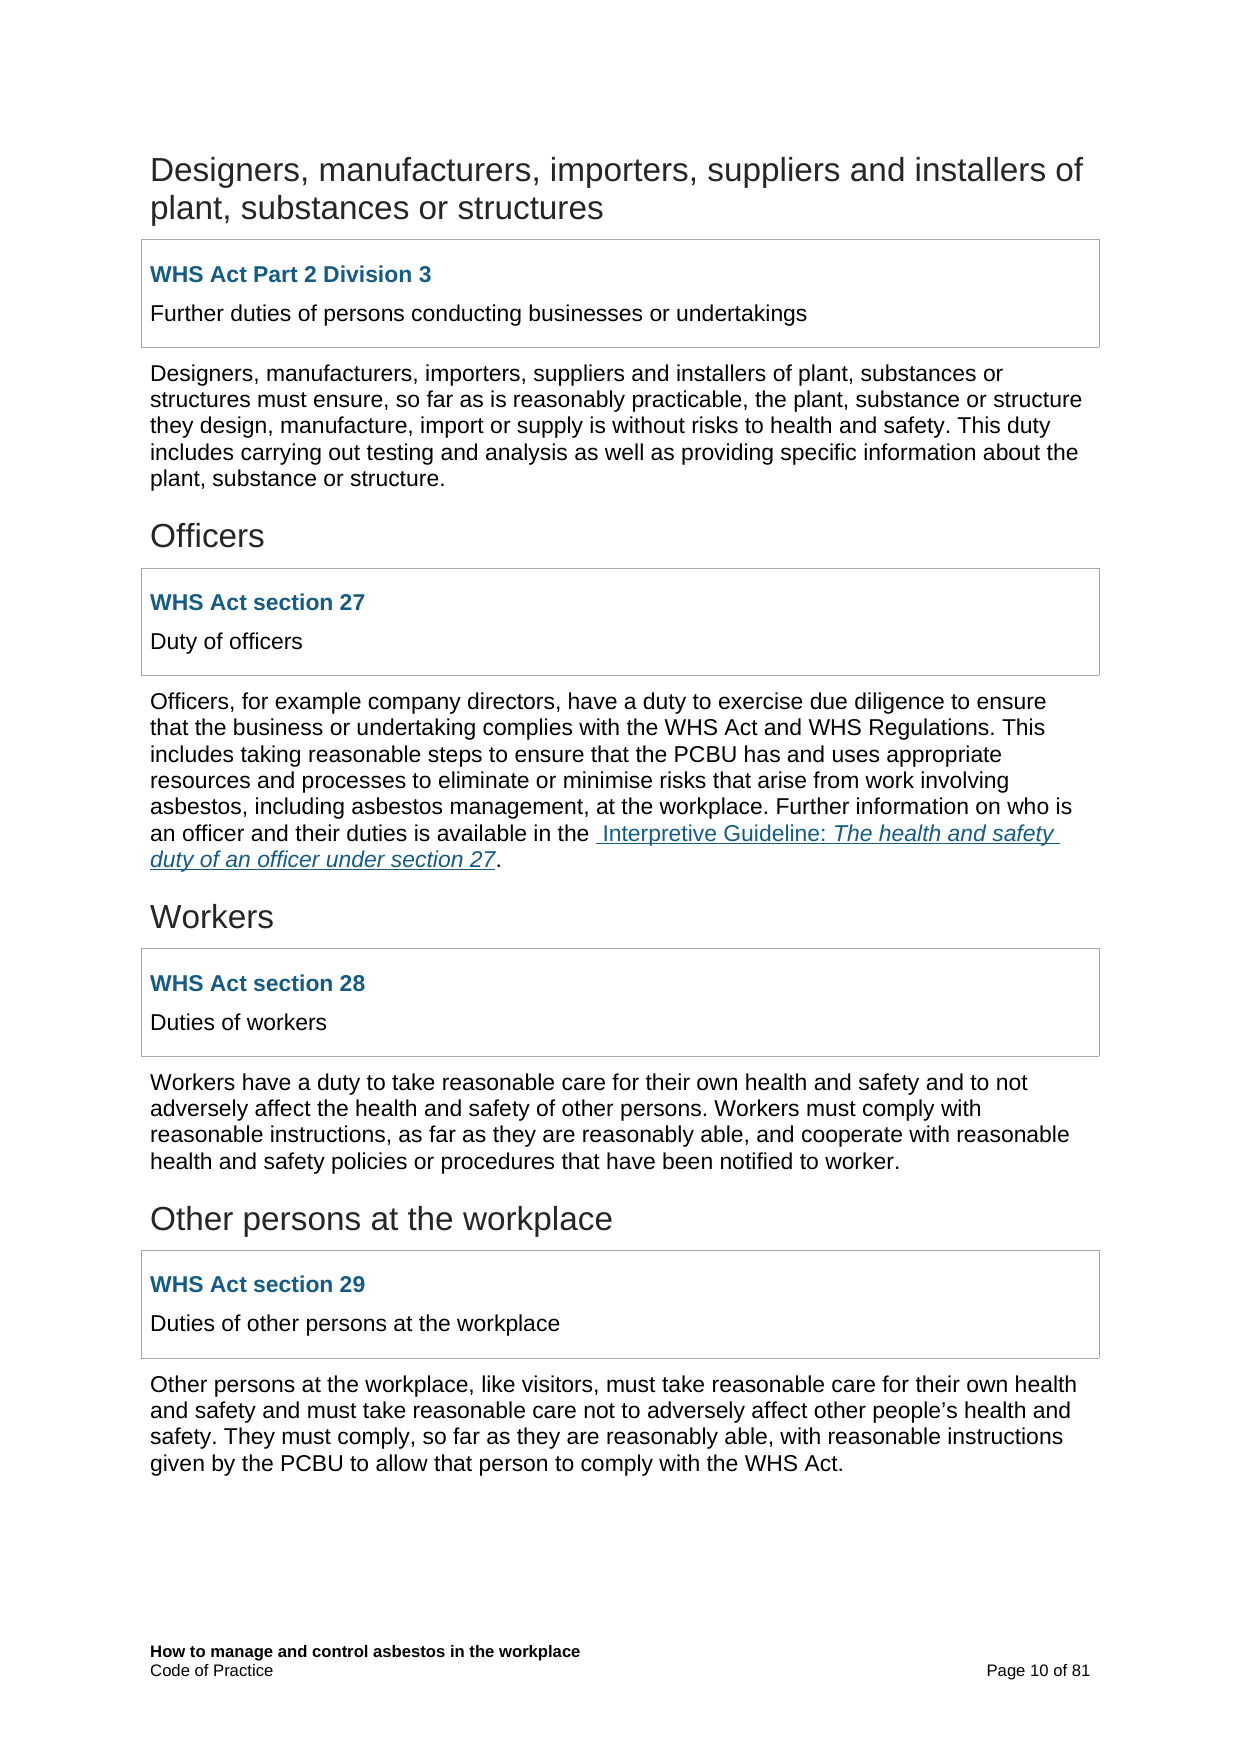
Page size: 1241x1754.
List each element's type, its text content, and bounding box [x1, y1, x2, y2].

text Duties of other persons at the workplace [142, 1289, 1099, 1358]
text Further duties of persons conducting businesses or undertakings [142, 278, 1099, 347]
text Other persons at the workplace, like visitors, must take reasonable care for their own health and safety and must take reasonable care not to adversely affect other people’s health and safety. They must comply, so far as they are reasonably able, with reasonable instructions given by the PCBU to allow that person to comply with the WHS Act. [150, 1371, 1090, 1476]
text Designers, manufacturers, importers, suppliers and installers of plant, substances or structures [150, 150, 1090, 227]
text WHS Act section 29 [142, 1251, 1099, 1289]
text Designers, manufacturers, importers, suppliers and installers of plant, substances or structures must ensure, so far as is reasonably practicable, the plant, substance or structure they design, manufacture, import or supply is without risks to health and safety. This duty includes carrying out testing and analysis as well as providing specific information about the plant, substance or structure. [150, 360, 1090, 492]
text Officers, for example company directors, have a duty to exercise due diligence to ensure that the business or undertaking complies with the WHS Act and WHS Regulations. This includes taking reasonable steps to ensure that the PCBU has and uses appropriate resources and processes to eliminate or minimise risks that arise from work involving asbestos, including asbestos management, at the workplace. Further information on who is an officer and their duties is available in the Interpretive Guideline: The health and safety duty of an officer under section 27. [150, 688, 1090, 872]
text WHS Act section 27 [142, 569, 1099, 606]
subtitle Other persons at the workplace [150, 1199, 1090, 1238]
text Duties of workers [142, 987, 1099, 1056]
text Workers have a duty to take reasonable care for their own health and safety and to not adversely affect the health and safety of other persons. Workers must comply with reasonable instructions, as far as they are reasonably able, and cooperate with reasonable health and safety policies or procedures that have been notified to worker. [150, 1069, 1090, 1174]
text Duty of officers [142, 606, 1099, 675]
text Officers [150, 517, 1090, 555]
subtitle Workers [150, 897, 1090, 936]
text WHS Act Part 2 Division 3 [142, 240, 1099, 278]
text WHS Act section 28 [142, 949, 1099, 987]
